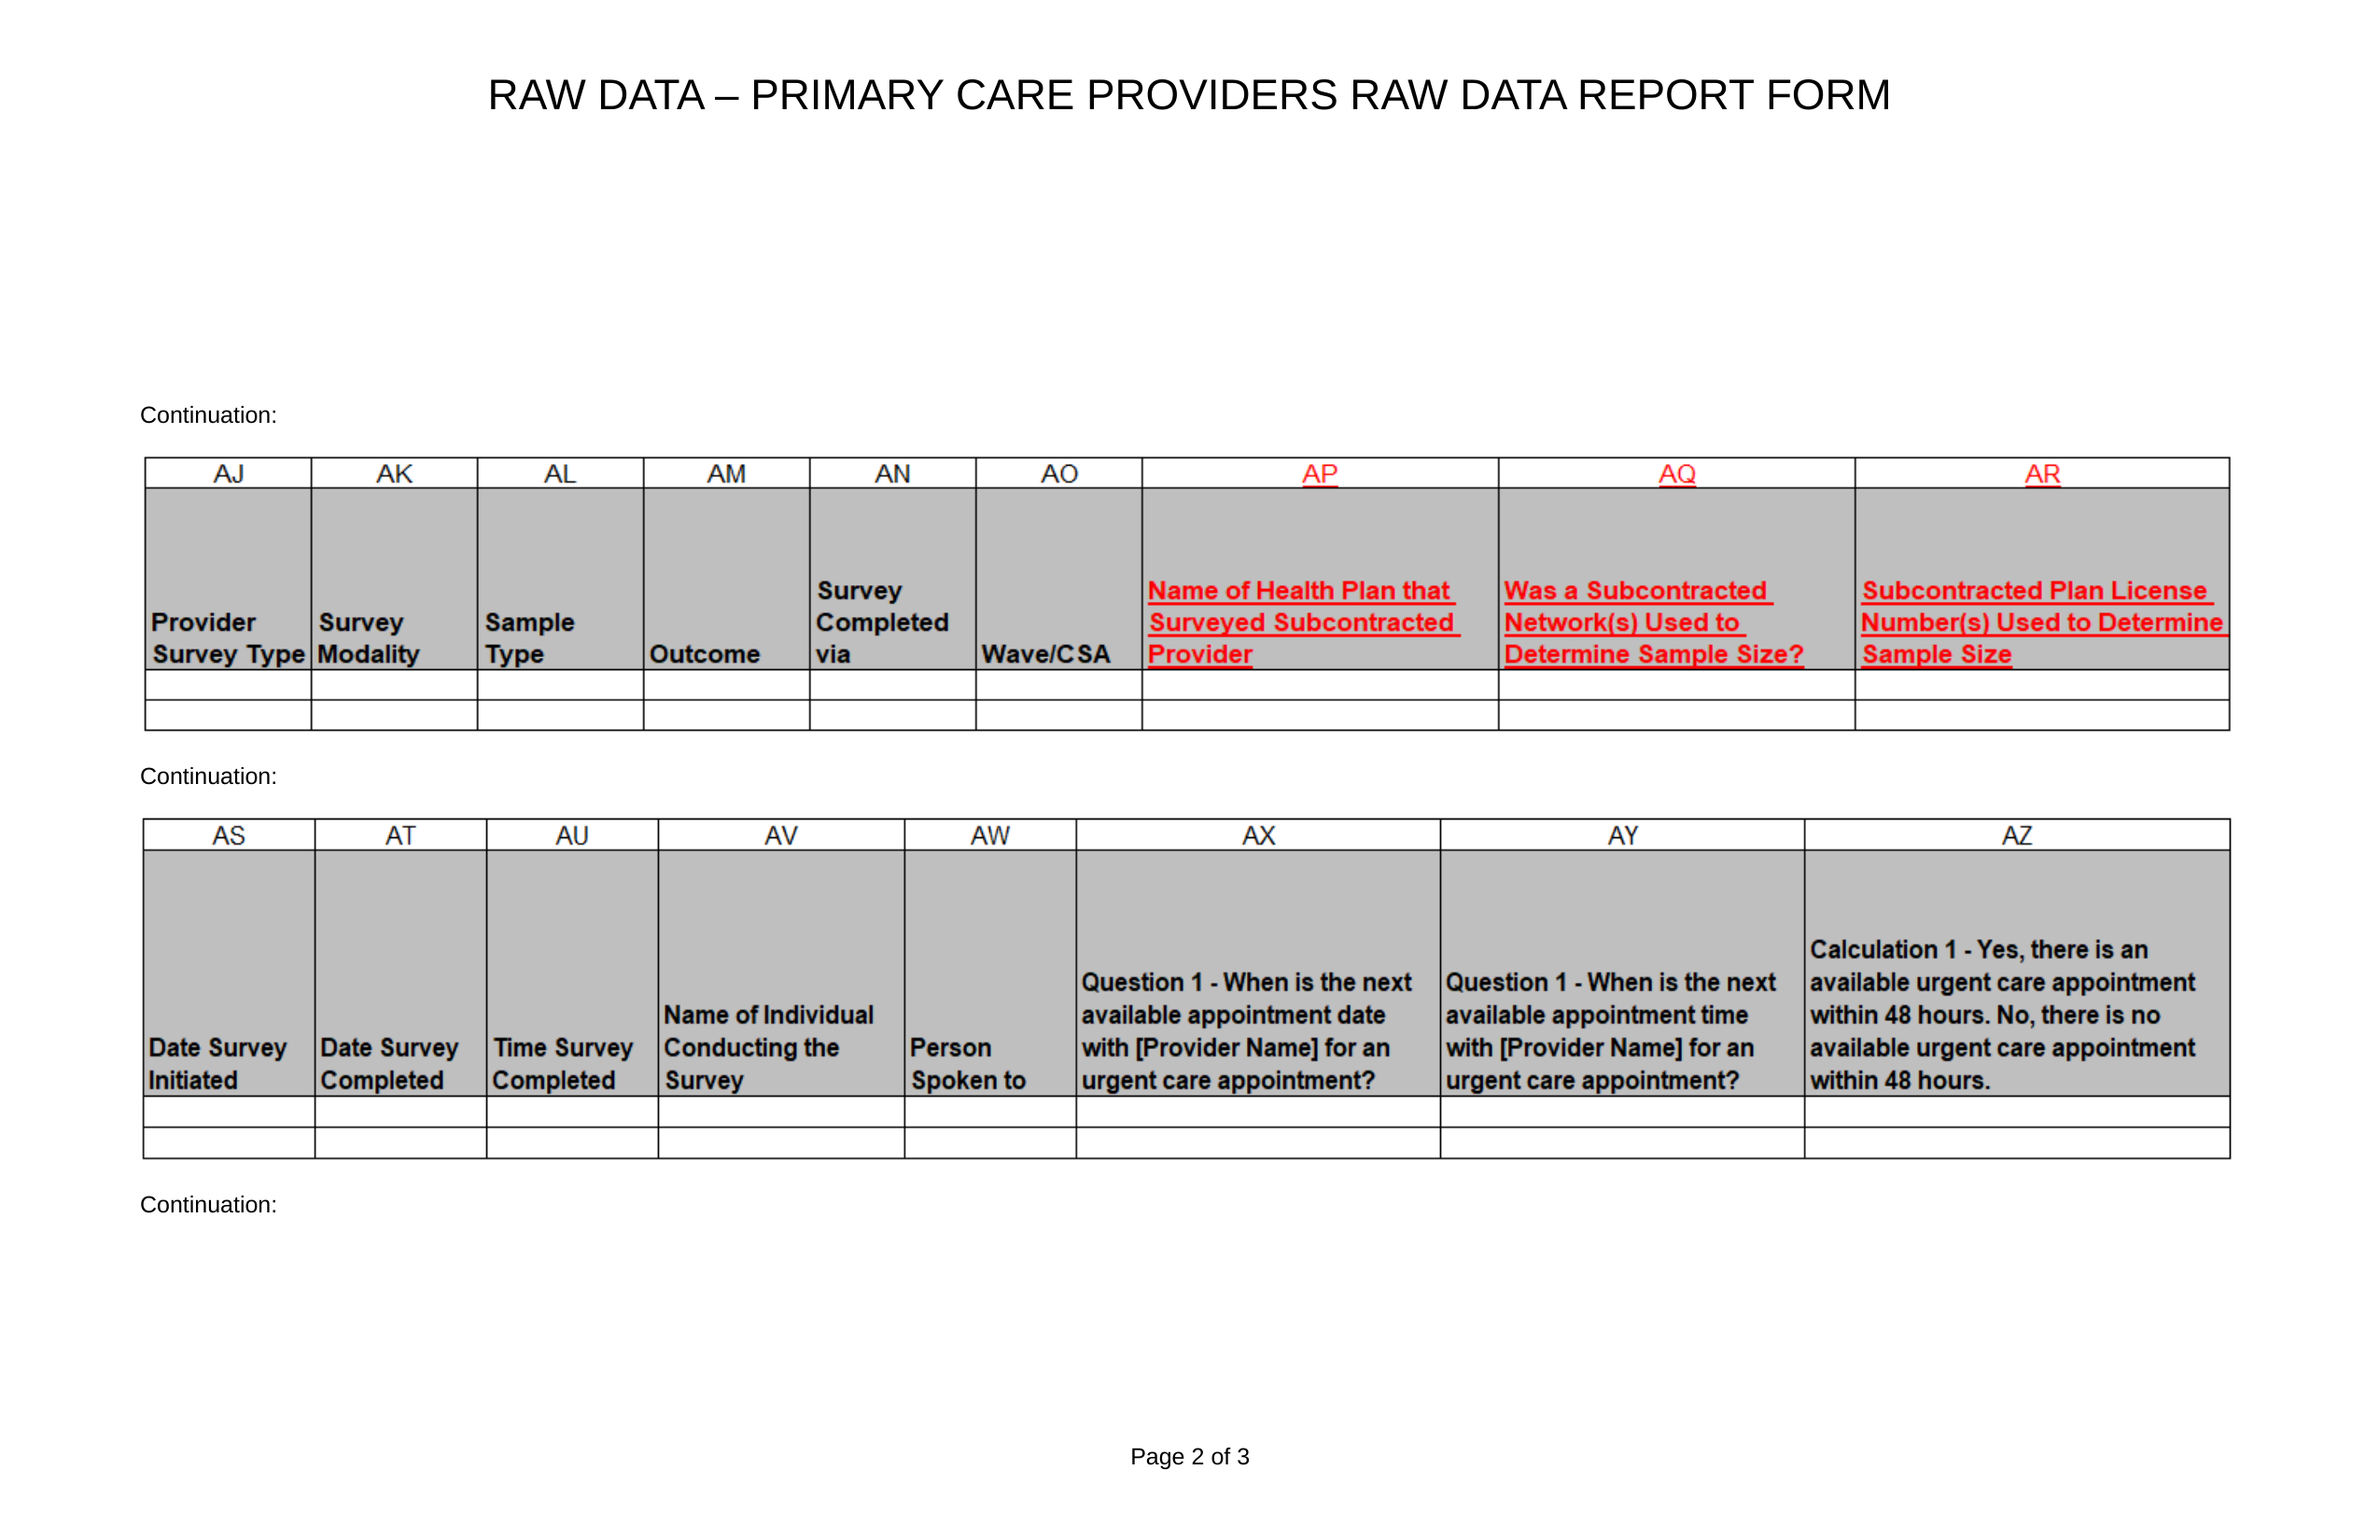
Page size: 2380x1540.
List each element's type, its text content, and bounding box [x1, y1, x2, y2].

text Continuation: [140, 1191, 2240, 1218]
picture [140, 814, 2237, 1166]
text Continuation: [140, 401, 2240, 428]
picture [140, 454, 2237, 737]
text Continuation: [140, 762, 2240, 789]
